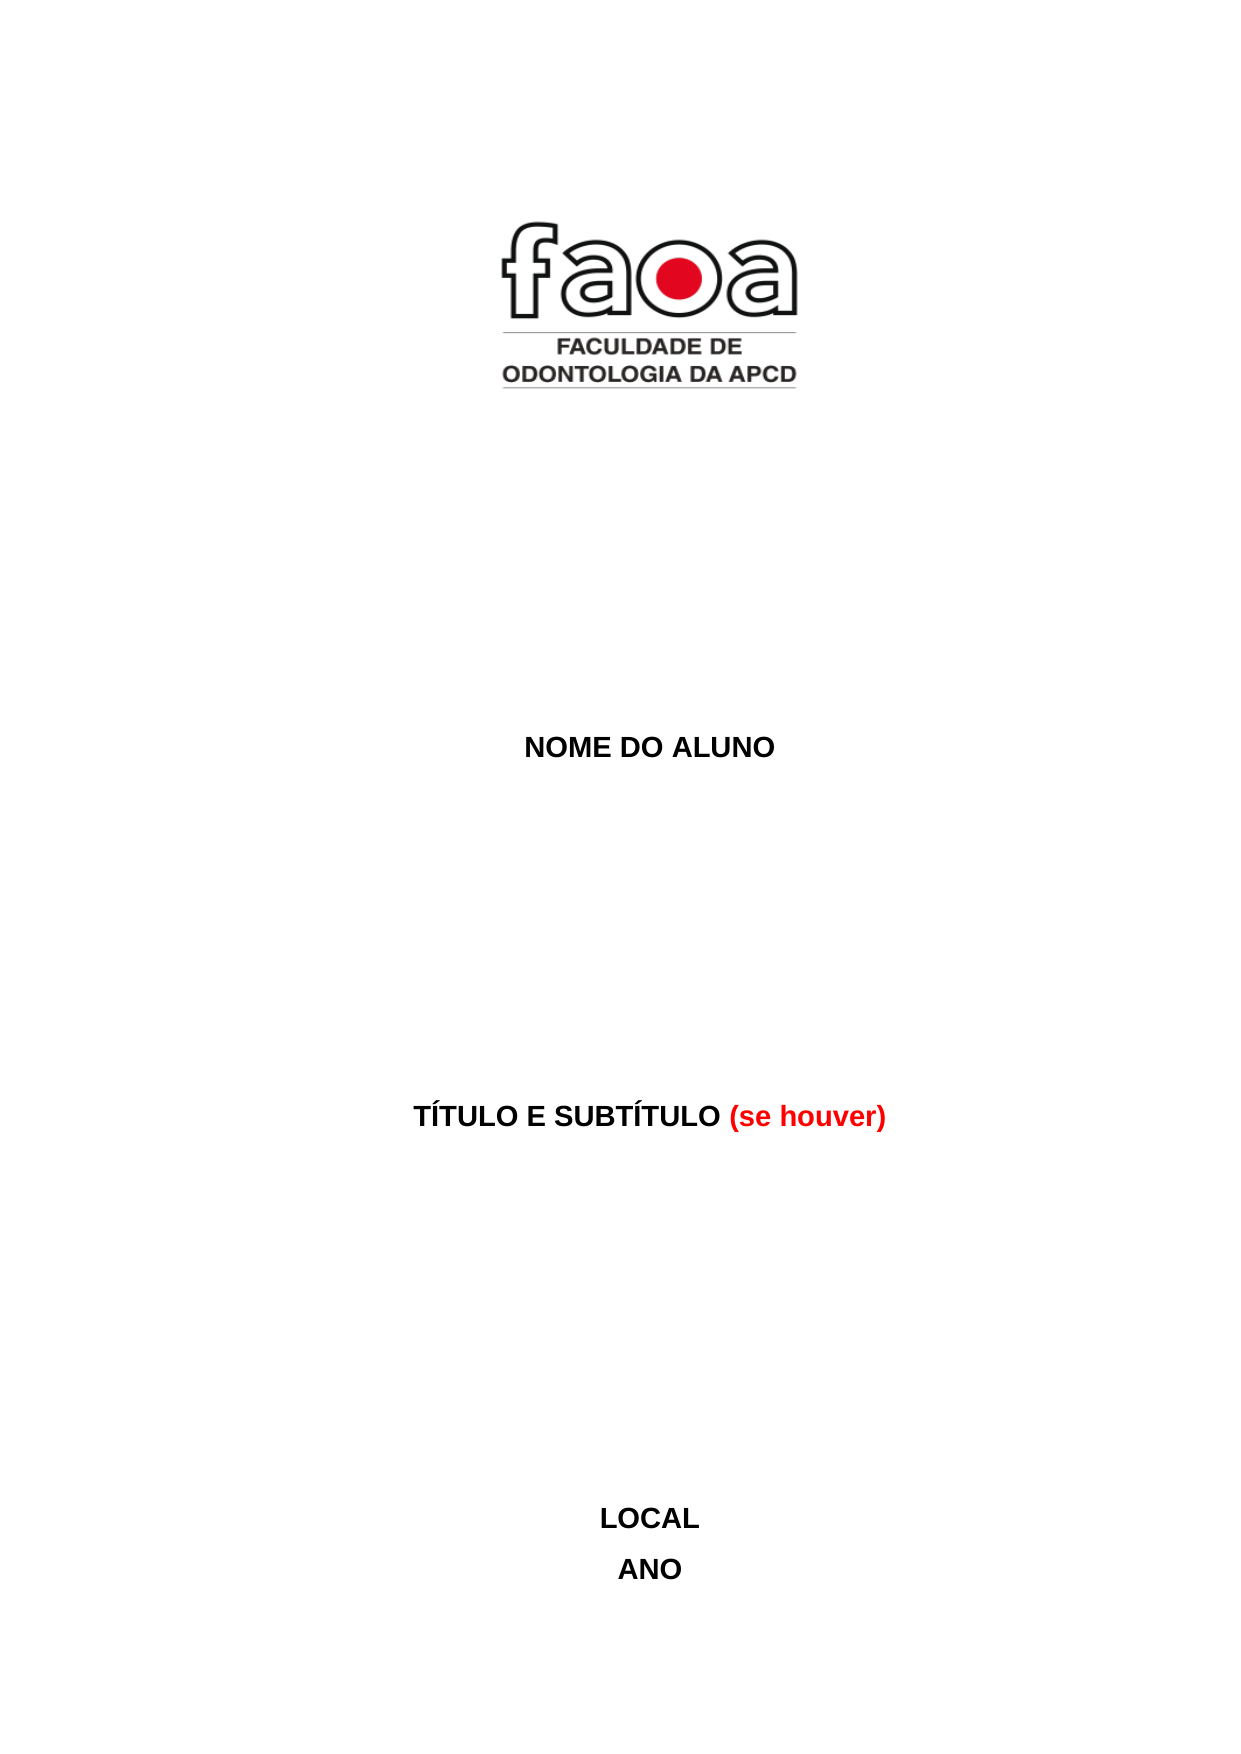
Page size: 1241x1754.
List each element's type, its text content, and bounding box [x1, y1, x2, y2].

text NOME DO ALUNO [177, 730, 1122, 763]
text LOCAL [177, 1501, 1122, 1535]
text ANO NOME DO ALUNO [177, 1552, 1122, 1585]
text TÍTULO E SUBTÍTULO (se houver) [177, 1099, 1122, 1132]
picture [431, 177, 869, 433]
